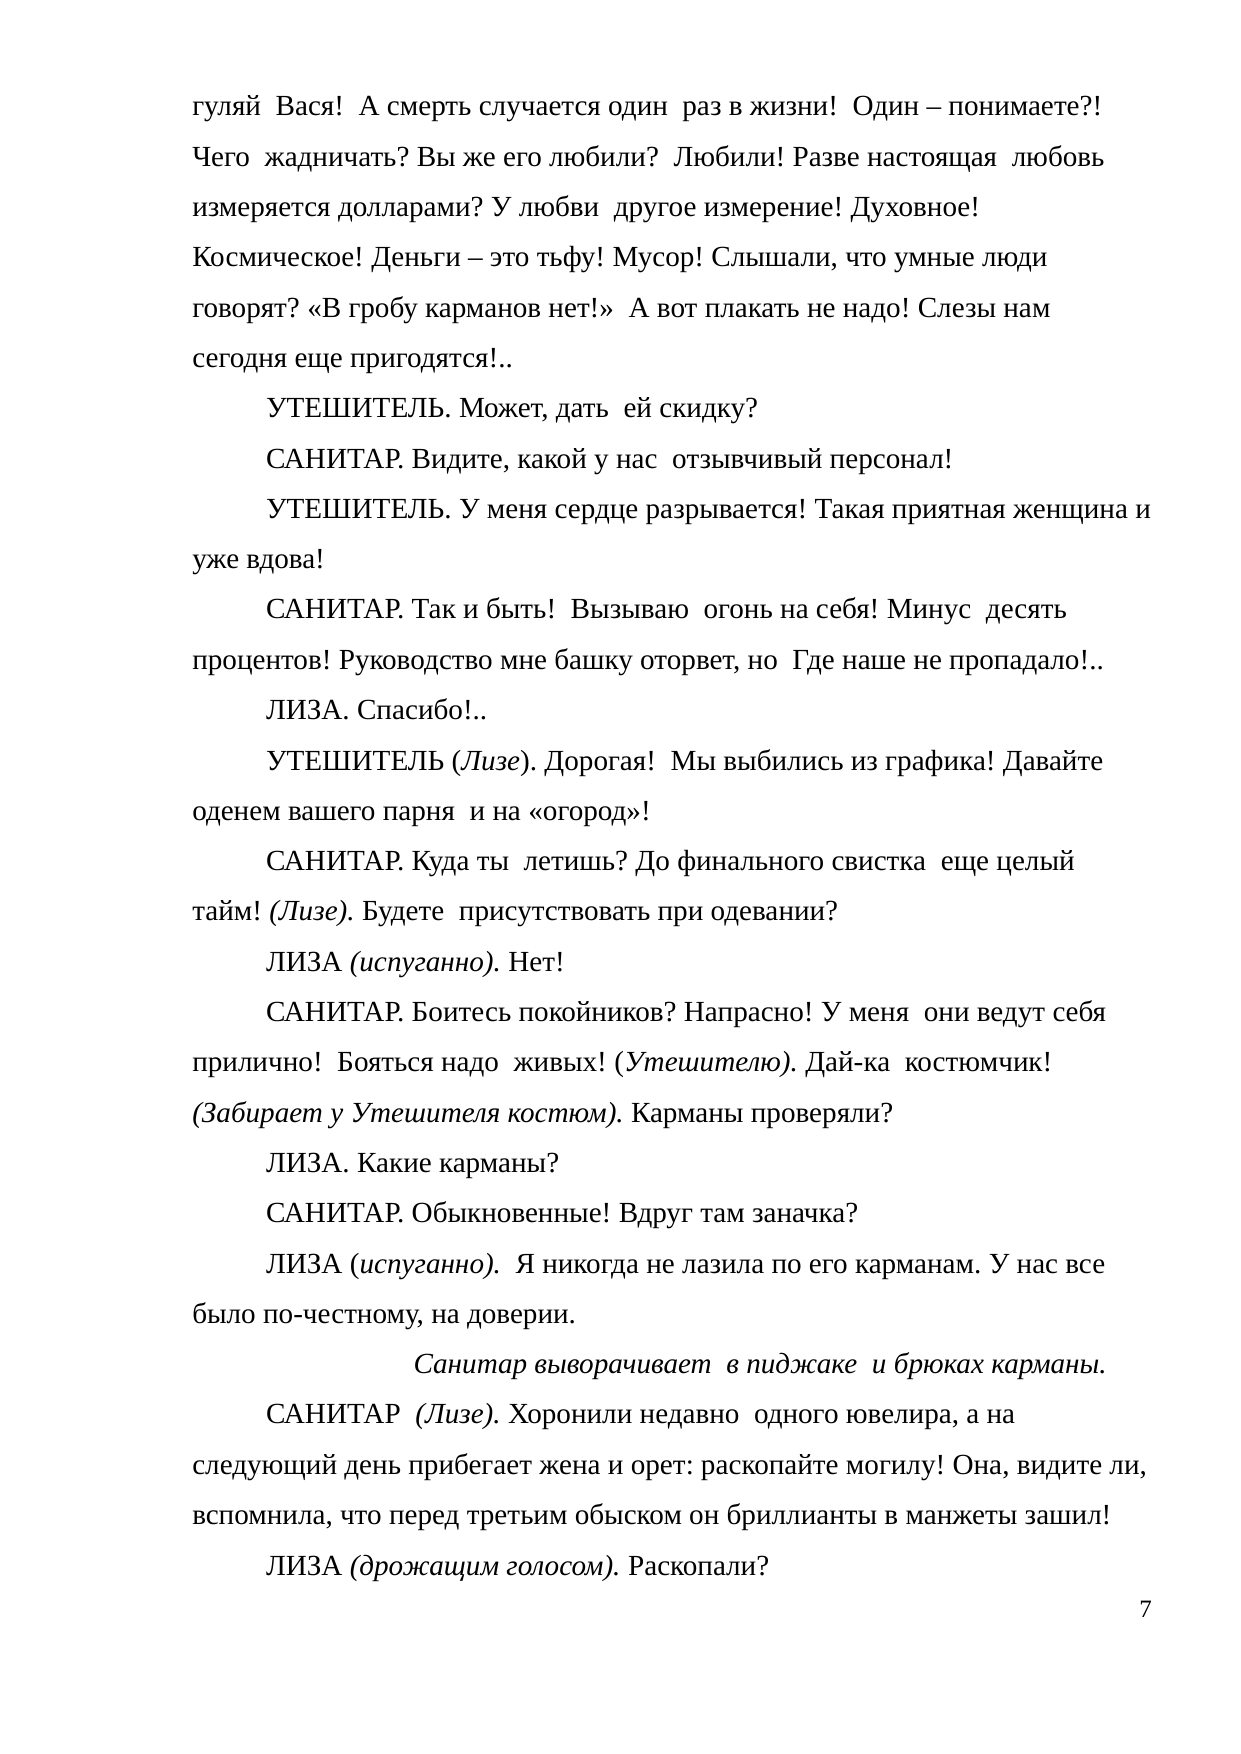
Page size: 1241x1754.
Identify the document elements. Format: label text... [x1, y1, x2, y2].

text УТЕШИТЕЛЬ. У меня сердце разрывается! Такая приятная женщина и уже вдова! [192, 491, 1152, 575]
text ЛИЗА (дрожащим голосом). Раскопали? [192, 1548, 1152, 1581]
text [192, 88, 1152, 374]
text ЛИЗА. Спасибо!.. [192, 692, 1152, 726]
text САНИТАР. Куда ты летишь? До финального свистка еще целый тайм! (Лизе). Будете присутствовать при одевании? [192, 843, 1152, 927]
text САНИТАР. Видите, какой у нас отзывчивый персонал! [192, 441, 1152, 474]
text САНИТАР (Лизе). Хоронили недавно одного ювелира, а на следующий день прибегает жена и орет: раскопайте могилу! Она, видите ли, вспомнила, что перед третьим обыском он бриллианты в манжеты зашил! [192, 1397, 1152, 1531]
text УТЕШИТЕЛЬ. Может, дать ей скидку? [192, 390, 1152, 424]
text ЛИЗА (испуганно). Нет! [192, 944, 1152, 977]
text САНИТАР. Так и быть! Вызываю огонь на себя! Минус десять процентов! Руководство мне башку оторвет, но Где наше не пропадало!.. [192, 592, 1152, 676]
text САНИТАР. Обыкновенные! Вдруг там заначка? [192, 1195, 1152, 1229]
text УТЕШИТЕЛЬ (Лизе). Дорогая! Мы выбились из графика! Давайте оденем вашего парня и на «огород»! [192, 743, 1152, 826]
text Санитар выворачивает в пиджаке и брюках карманы. [192, 1346, 1152, 1380]
text ЛИЗА (испуганно). Я никогда не лазила по его карманам. У нас все было по-честному, на доверии. [192, 1246, 1152, 1329]
text САНИТАР. Боитесь покойников? Напрасно! У меня они ведут себя прилично! Бояться надо живых! (Утешителю). Дай-ка костюмчик! (Забирает у Утешителя костюм). Карманы проверяли? [192, 994, 1152, 1128]
text ЛИЗА. Какие карманы? [192, 1145, 1152, 1179]
